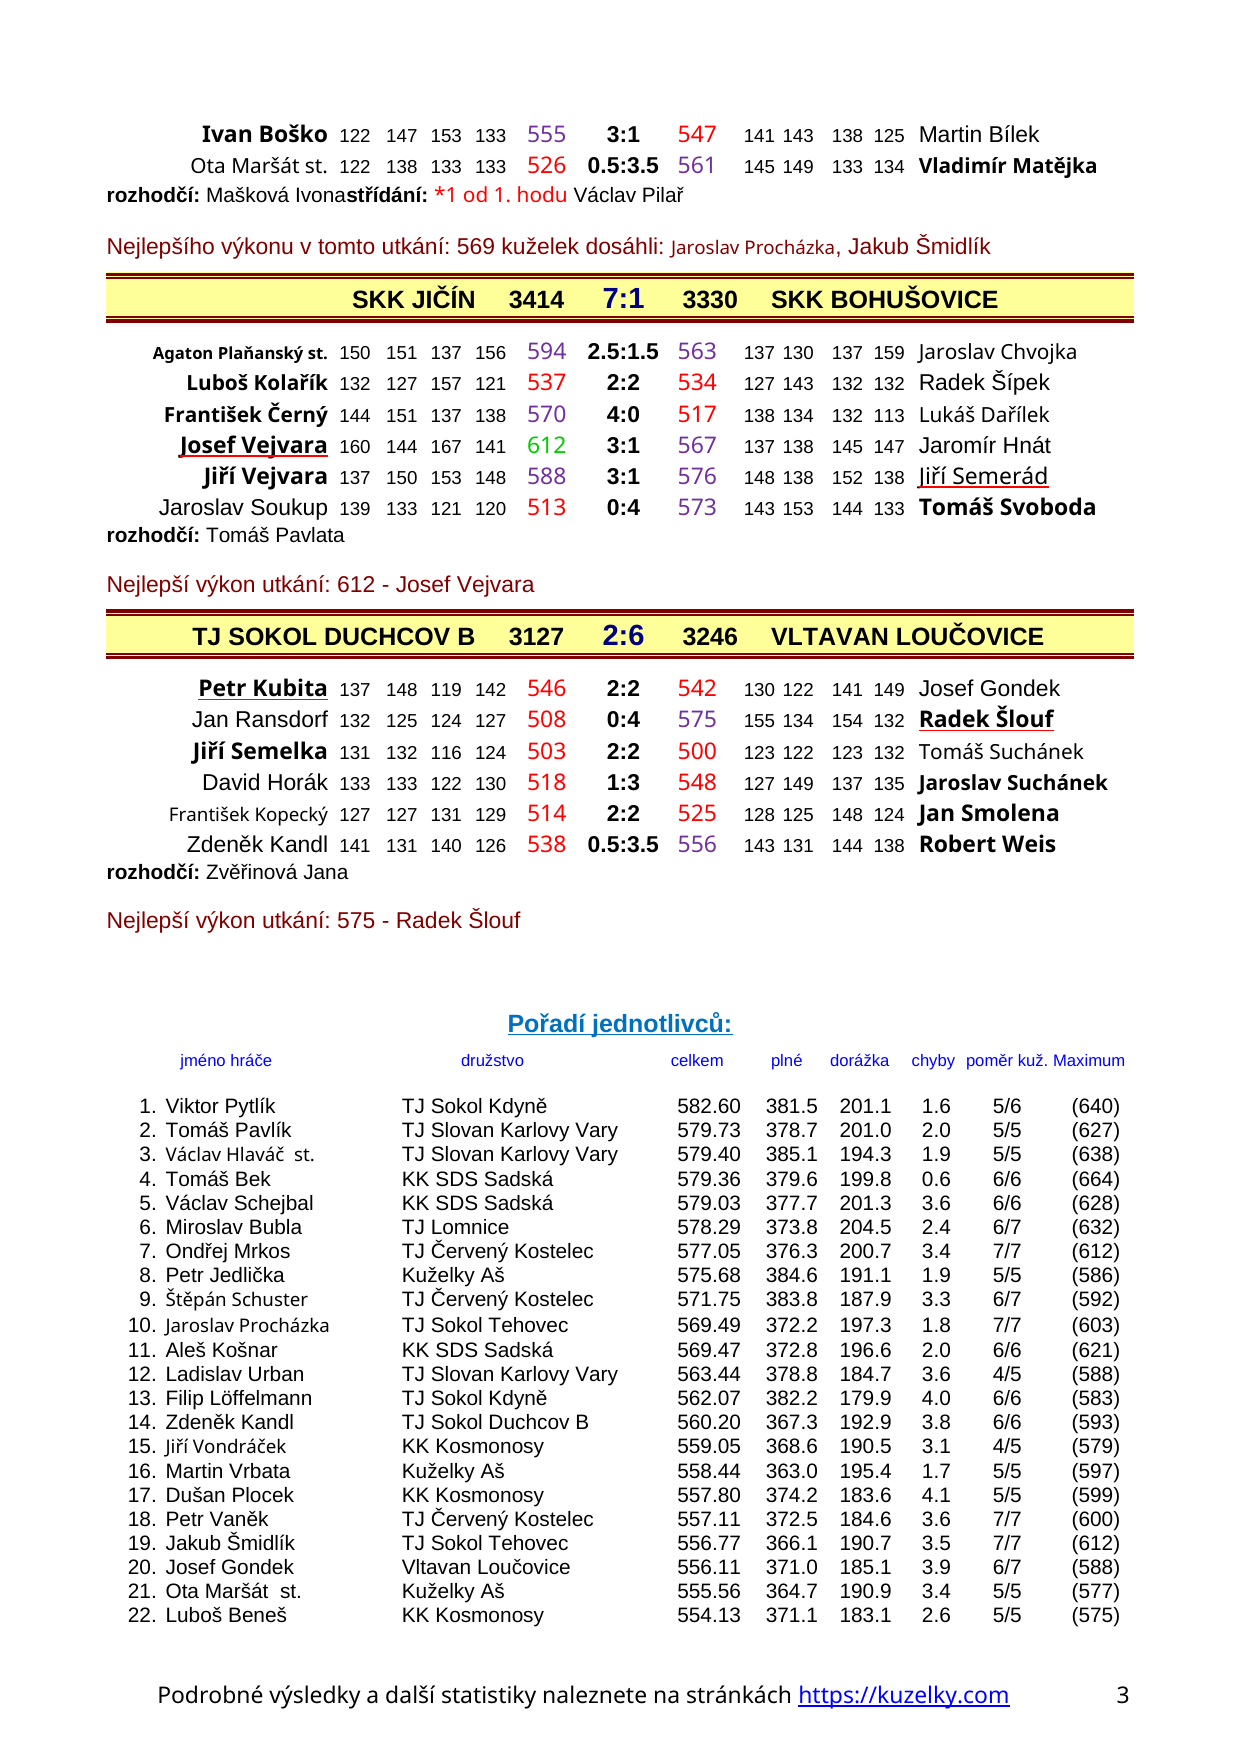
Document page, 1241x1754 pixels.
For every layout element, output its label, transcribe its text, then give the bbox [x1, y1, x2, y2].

text 21. Ota Maršát st. Kuželky Aš 555.56 364.7 190.9 3.4 5/5 (577) [106, 1579, 1134, 1603]
text 20. Josef Gondek Vltavan Loučovice 556.11 371.0 185.1 3.9 6/7 (588) [106, 1555, 1134, 1579]
text Ota Maršát st. 122 138 133 133 526 0.5:3.5 561 145 149 133 134 Vladimír Matějka [106, 149, 1134, 181]
text Petr Kubita 137 148 119 142 546 2:2 542 130 122 141 149 Josef Gondek [106, 672, 1134, 703]
text Jiří Semelka 131 132 116 124 503 2:2 500 123 122 123 132 Tomáš Suchánek [106, 734, 1134, 766]
text 13. Filip Löffelmann TJ Sokol Kdyně 562.07 382.2 179.9 4.0 6/6 (583) [106, 1386, 1134, 1410]
text 2. Tomáš Pavlík TJ Slovan Karlovy Vary 579.73 378.7 201.0 2.0 5/5 (627) [106, 1117, 1134, 1141]
text SKK Jičín 3414 7:1 3330 SKK Bohušovice [106, 279, 1134, 316]
text 16. Martin Vrbata Kuželky Aš 558.44 363.0 195.4 1.7 5/5 (597) [106, 1459, 1134, 1483]
text 8. Petr Jedlička Kuželky Aš 575.68 384.6 191.1 1.9 5/5 (586) [106, 1263, 1134, 1287]
text Josef Vejvara 160 144 167 141 612 3:1 567 137 138 145 147 Jaromír Hnát [106, 429, 1134, 460]
text TJ Sokol Duchcov B 3127 2:6 3246 Vltavan Loučovice [106, 616, 1134, 653]
text 5. Václav Schejbal KK SDS Sadská 579.03 377.7 201.3 3.6 6/6 (628) [106, 1191, 1134, 1215]
text 15. Jiří Vondráček KK Kosmonosy 559.05 368.6 190.5 3.1 4/5 (579) [106, 1434, 1134, 1459]
text 12. Ladislav Urban TJ Slovan Karlovy Vary 563.44 378.8 184.7 3.6 4/5 (588) [106, 1362, 1134, 1386]
text 7. Ondřej Mrkos TJ Červený Kostelec 577.05 376.3 200.7 3.4 7/7 (612) [106, 1239, 1134, 1263]
text Jan Ransdorf 132 125 124 127 508 0:4 575 155 134 154 132 Radek Šlouf [106, 703, 1134, 734]
text František Černý 144 151 137 138 570 4:0 517 138 134 132 113 Lukáš Dařílek [106, 398, 1134, 429]
text Nejlepšího výkonu v tomto utkání: 569 kuželek dosáhli: Jaroslav Procházka, Jakub Šmidlík [106, 233, 1134, 260]
text 4. Tomáš Bek KK SDS Sadská 579.36 379.6 199.8 0.6 6/6 (664) [106, 1167, 1134, 1191]
text Pořadí jednotlivců: [94, 1009, 1145, 1038]
text 3. Václav Hlaváč st. TJ Slovan Karlovy Vary 579.40 385.1 194.3 1.9 5/5 (638) [106, 1141, 1134, 1167]
text 22. Luboš Beneš KK Kosmonosy 554.13 371.1 183.1 2.6 5/5 (575) [106, 1603, 1134, 1627]
text 6. Miroslav Bubla TJ Lomnice 578.29 373.8 204.5 2.4 6/7 (632) [106, 1215, 1134, 1239]
text 19. Jakub Šmidlík TJ Sokol Tehovec 556.77 366.1 190.7 3.5 7/7 (612) [106, 1531, 1134, 1555]
text jméno hráče družstvo celkem plné dorážka chyby poměr kuž. Maximum [106, 1050, 1134, 1069]
text Luboš Kolařík 132 127 157 121 537 2:2 534 127 143 132 132 Radek Šípek [106, 366, 1134, 398]
text Jiří Vejvara 137 150 153 148 588 3:1 576 148 138 152 138 Jiří Semerád [106, 460, 1134, 491]
text rozhodčí: Tomáš Pavlata [106, 523, 1134, 547]
text Nejlepší výkon utkání: 575 - Radek Šlouf [106, 907, 1134, 934]
text 14. Zdeněk Kandl TJ Sokol Duchcov B 560.20 367.3 192.9 3.8 6/6 (593) [106, 1410, 1134, 1434]
text Jaroslav Soukup 139 133 121 120 513 0:4 573 143 153 144 133 Tomáš Svoboda [106, 491, 1134, 523]
text 1. Viktor Pytlík TJ Sokol Kdyně 582.60 381.5 201.1 1.6 5/6 (640) [106, 1093, 1134, 1117]
text 10. Jaroslav Procházka TJ Sokol Tehovec 569.49 372.2 197.3 1.8 7/7 (603) [106, 1312, 1134, 1338]
text rozhodčí: Mašková Ivonastřídání: *1 od 1. hodu Václav Pilař [106, 181, 1134, 209]
text František Kopecký 127 127 131 129 514 2:2 525 128 125 148 124 Jan Smolena [106, 797, 1134, 828]
text Nejlepší výkon utkání: 612 - Josef Vejvara [106, 571, 1134, 597]
text 18. Petr Vaněk TJ Červený Kostelec 557.11 372.5 184.6 3.6 7/7 (600) [106, 1507, 1134, 1531]
text Agaton Plaňanský st. 150 151 137 156 594 2.5:1.5 563 137 130 137 159 Jaroslav Chvojka [106, 335, 1134, 366]
text Ivan Boško 122 147 153 133 555 3:1 547 141 143 138 125 Martin Bílek [106, 118, 1134, 149]
text 17. Dušan Plocek KK Kosmonosy 557.80 374.2 183.6 4.1 5/5 (599) [106, 1483, 1134, 1507]
text 9. Štěpán Schuster TJ Červený Kostelec 571.75 383.8 187.9 3.3 6/7 (592) [106, 1287, 1134, 1312]
text David Horák 133 133 122 130 518 1:3 548 127 149 137 135 Jaroslav Suchánek [106, 766, 1134, 797]
text 11. Aleš Košnar KK SDS Sadská 569.47 372.8 196.6 2.0 6/6 (621) [106, 1338, 1134, 1362]
text rozhodčí: Zvěřinová Jana [106, 859, 1134, 883]
text Zdeněk Kandl 141 131 140 126 538 0.5:3.5 556 143 131 144 138 Robert Weis [106, 828, 1134, 859]
